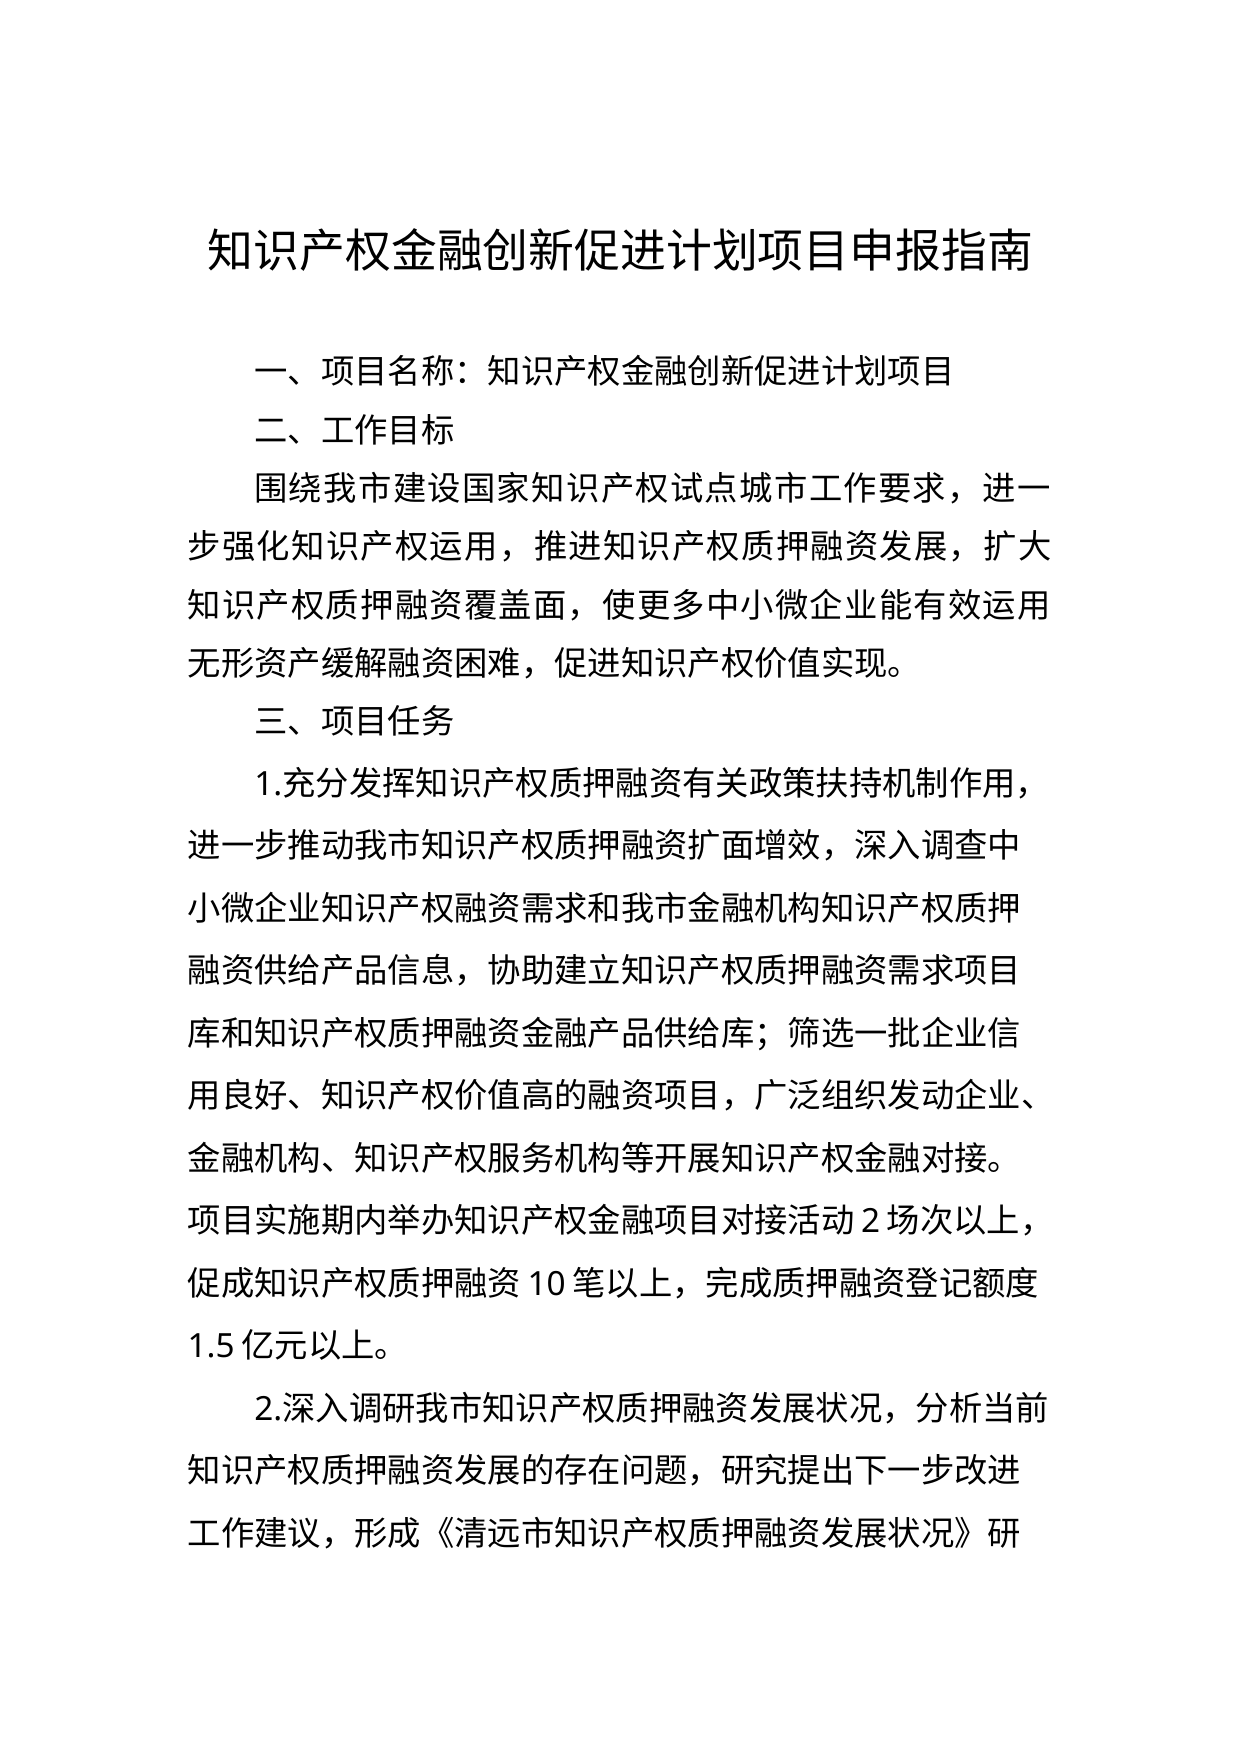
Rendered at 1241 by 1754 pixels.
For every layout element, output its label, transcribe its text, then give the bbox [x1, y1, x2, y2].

list 二、工作目标 [187, 395, 1053, 454]
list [187, 1370, 1053, 1558]
text 知识产权金融创新促进计划项目申报指南 [187, 220, 1053, 279]
text 一、项目名称：知识产权金融创新促进计划项目 [187, 337, 1053, 395]
list 三、项目任务 [187, 687, 1053, 745]
text 围绕我市建设国家知识产权试点城市工作要求，进一步强化知识产权运用，推进知识产权质押融资发展，扩大知识产权质押融资覆盖面，使更多中小微企业能有效运用无形资产缓解融资困难，促进知识产权价值实现。 [187, 454, 1053, 687]
list 1.充分发挥知识产权质押融资有关政策扶持机制作用，进一步推动我市知识产权质押融资扩面增效，深入调查中小微企业知识产权融资需求和我市金融机构知识产权质押融资供给产品信息，协助建立知识产权质押融资需求项目库和知识产权质押融资金融产品供给库；筛选一批企业信用良好、知识产权价值高的融资项目，广泛组织发动企业、金融机构、知识产权服务机构等开展知识产权金融对接。项目实施期内举办知识产权金融项目对接活动2场次以上，促成知识产权质押融资10笔以上，完成质押融资登记额度1.5亿元以上。 [187, 745, 1053, 1370]
